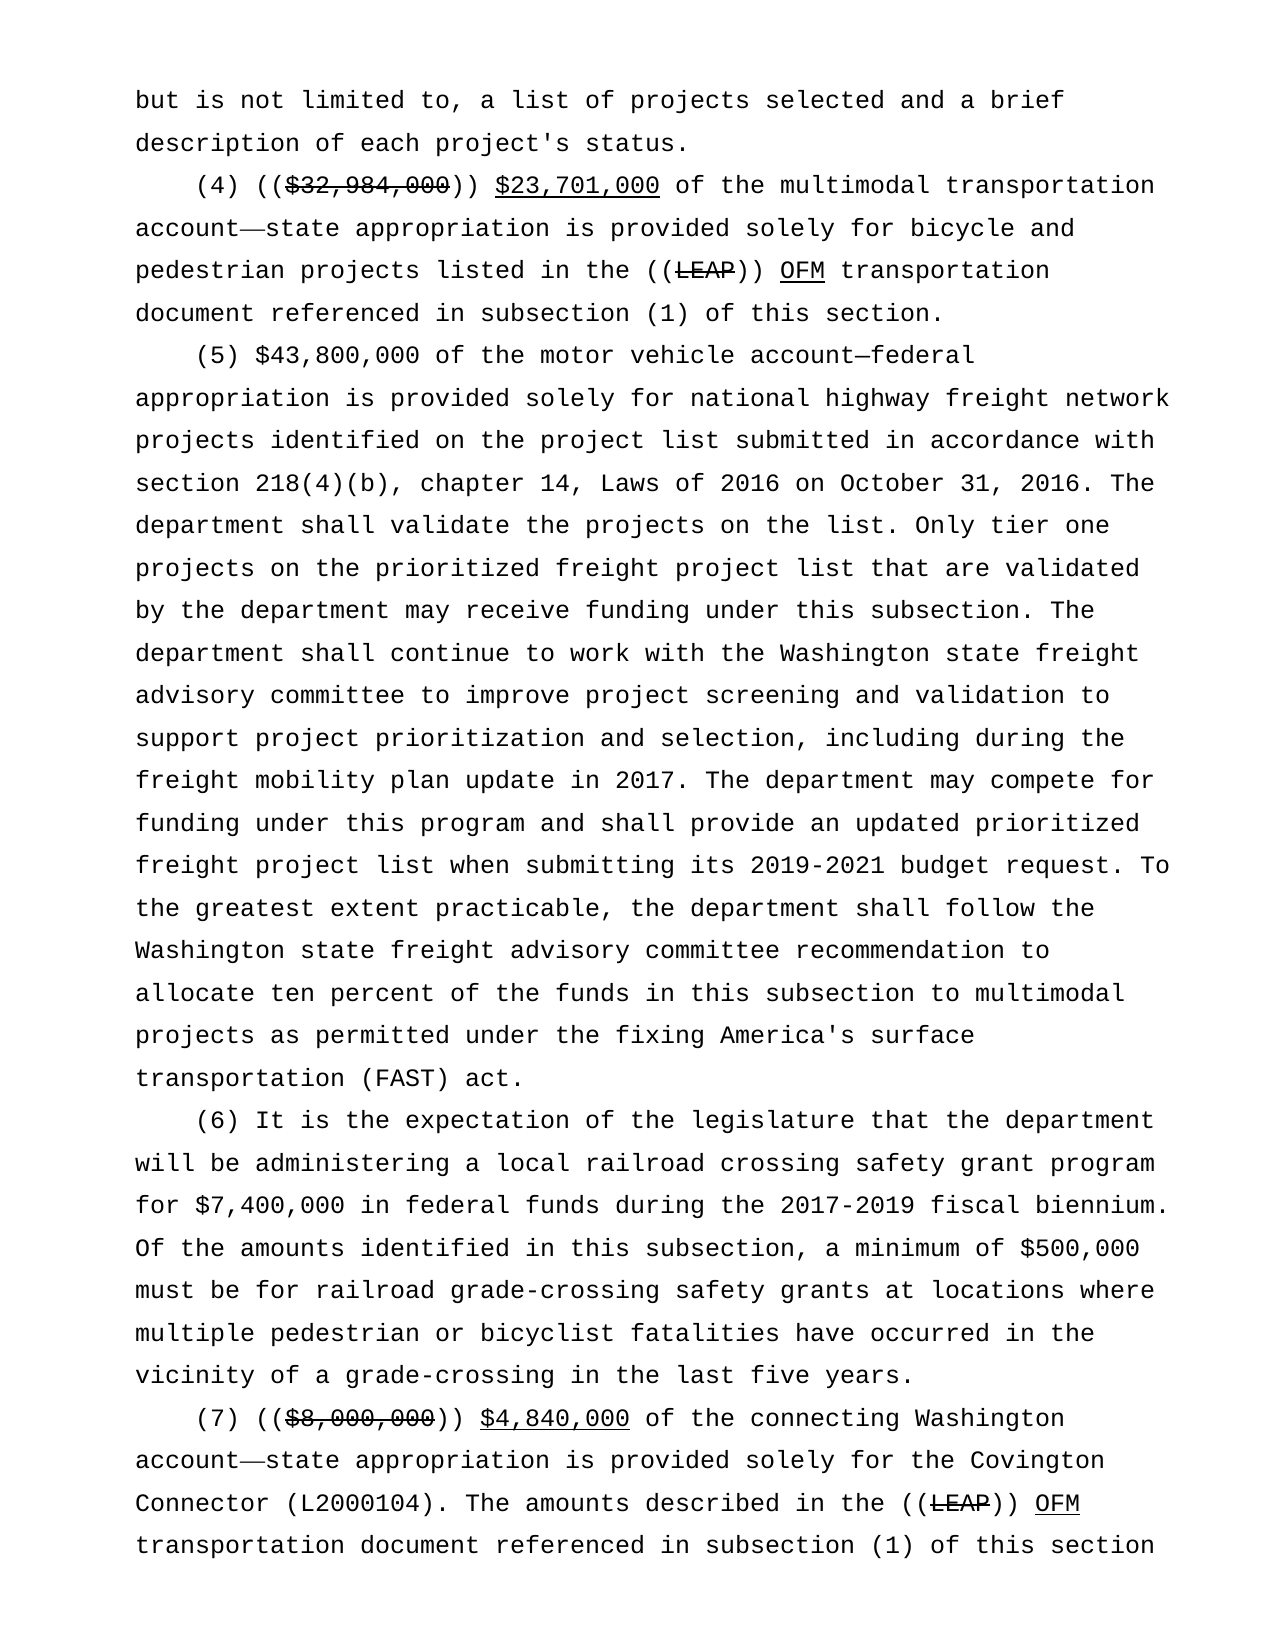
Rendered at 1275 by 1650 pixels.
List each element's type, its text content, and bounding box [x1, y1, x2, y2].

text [135, 1392, 1170, 1562]
text (5) $43,800,000 of the motor vehicle account—federal appropriation is provided solely for national highway freight network projects identified on the project list submitted in accordance with section 218(4)(b), chapter 14, Laws of 2016 on October 31, 2016. The department shall validate the projects on the list. Only tier one projects on the prioritized freight project list that are validated by the department may receive funding under this subsection. The department shall continue to work with the Washington state freight advisory committee to improve project screening and validation to support project prioritization and selection, including during the freight mobility plan update in 2017. The department may compete for funding under this program and shall provide an updated prioritized freight project list when submitting its 2019-2021 budget request. To the greatest extent practicable, the department shall follow the Washington state freight advisory committee recommendation to allocate ten percent of the funds in this subsection to multimodal projects as permitted under the fixing America's surface transportation (FAST) act. [135, 330, 1170, 1095]
text (6) It is the expectation of the legislature that the department will be administering a local railroad crossing safety grant program for $7,400,000 in federal funds during the 2017-2019 fiscal biennium. Of the amounts identified in this subsection, a minimum of $500,000 must be for railroad grade-crossing safety grants at locations where multiple pedestrian or bicyclist fatalities have occurred in the vicinity of a grade-crossing in the last five years. [135, 1095, 1170, 1392]
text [135, 75, 1170, 160]
text (4) (($32,984,000)) $23,701,000 of the multimodal transportation account—state appropriation is provided solely for bicycle and pedestrian projects listed in the ((LEAP)) OFM transportation document referenced in subsection (1) of this section. [135, 160, 1170, 330]
